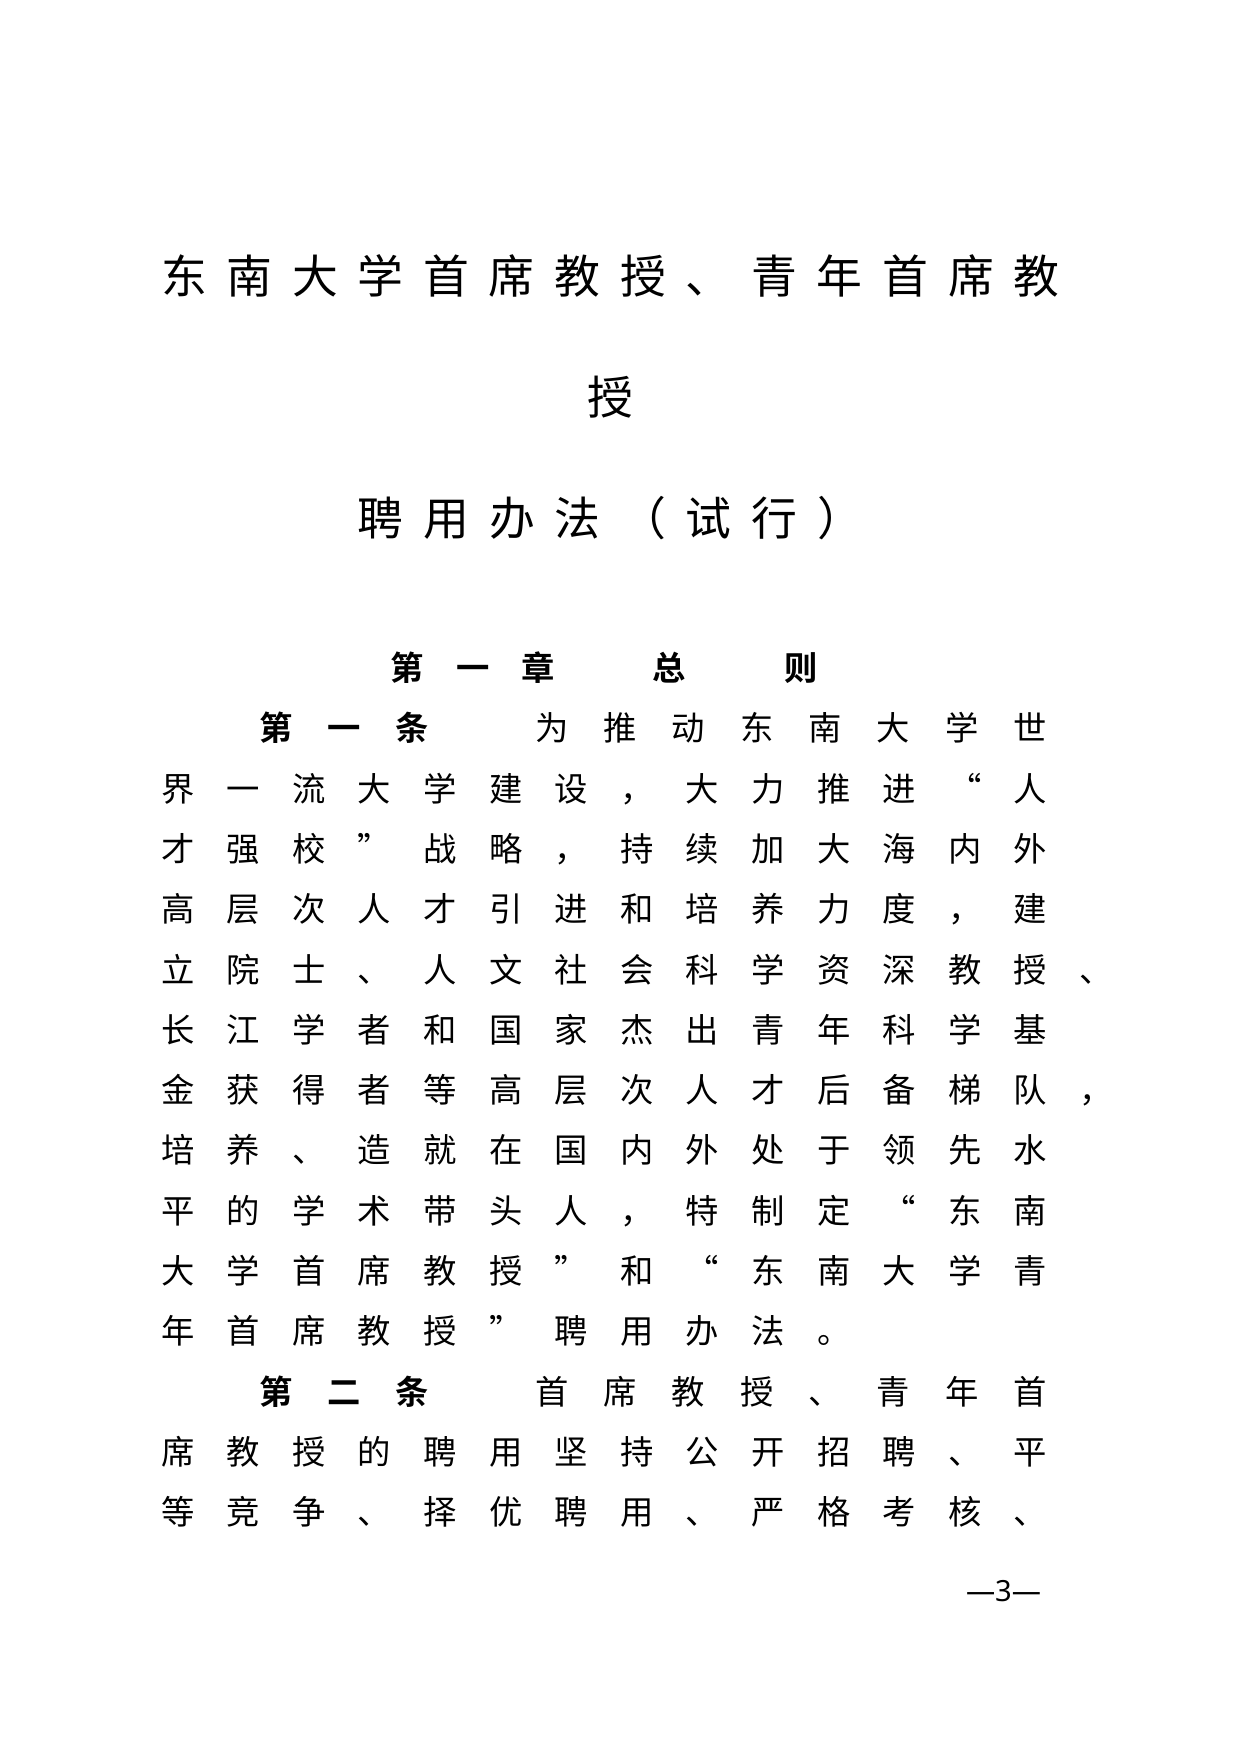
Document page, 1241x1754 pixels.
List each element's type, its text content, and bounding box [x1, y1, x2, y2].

text 东南大学首教授、青年首教授 [161, 213, 1079, 455]
text 第一章 总 则 [161, 636, 1079, 696]
text 聘用办法（试行） [161, 455, 1079, 575]
text 第一条 为推动东南大学世界一流大学建设，大力推进“人才强校”战略，持续加大海内外高层次人才引进和培养力度，建立院士、人文社会科学资深教授、长江学者和国家杰出青年科学基金获得者等高层次人才后备梯队，培养、造就在国内外处于领先水平的学术带头人，特制定“东南大学首教授”和“东南大学青年首教授”聘用办法。 [161, 696, 1079, 1359]
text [161, 1359, 1079, 1540]
